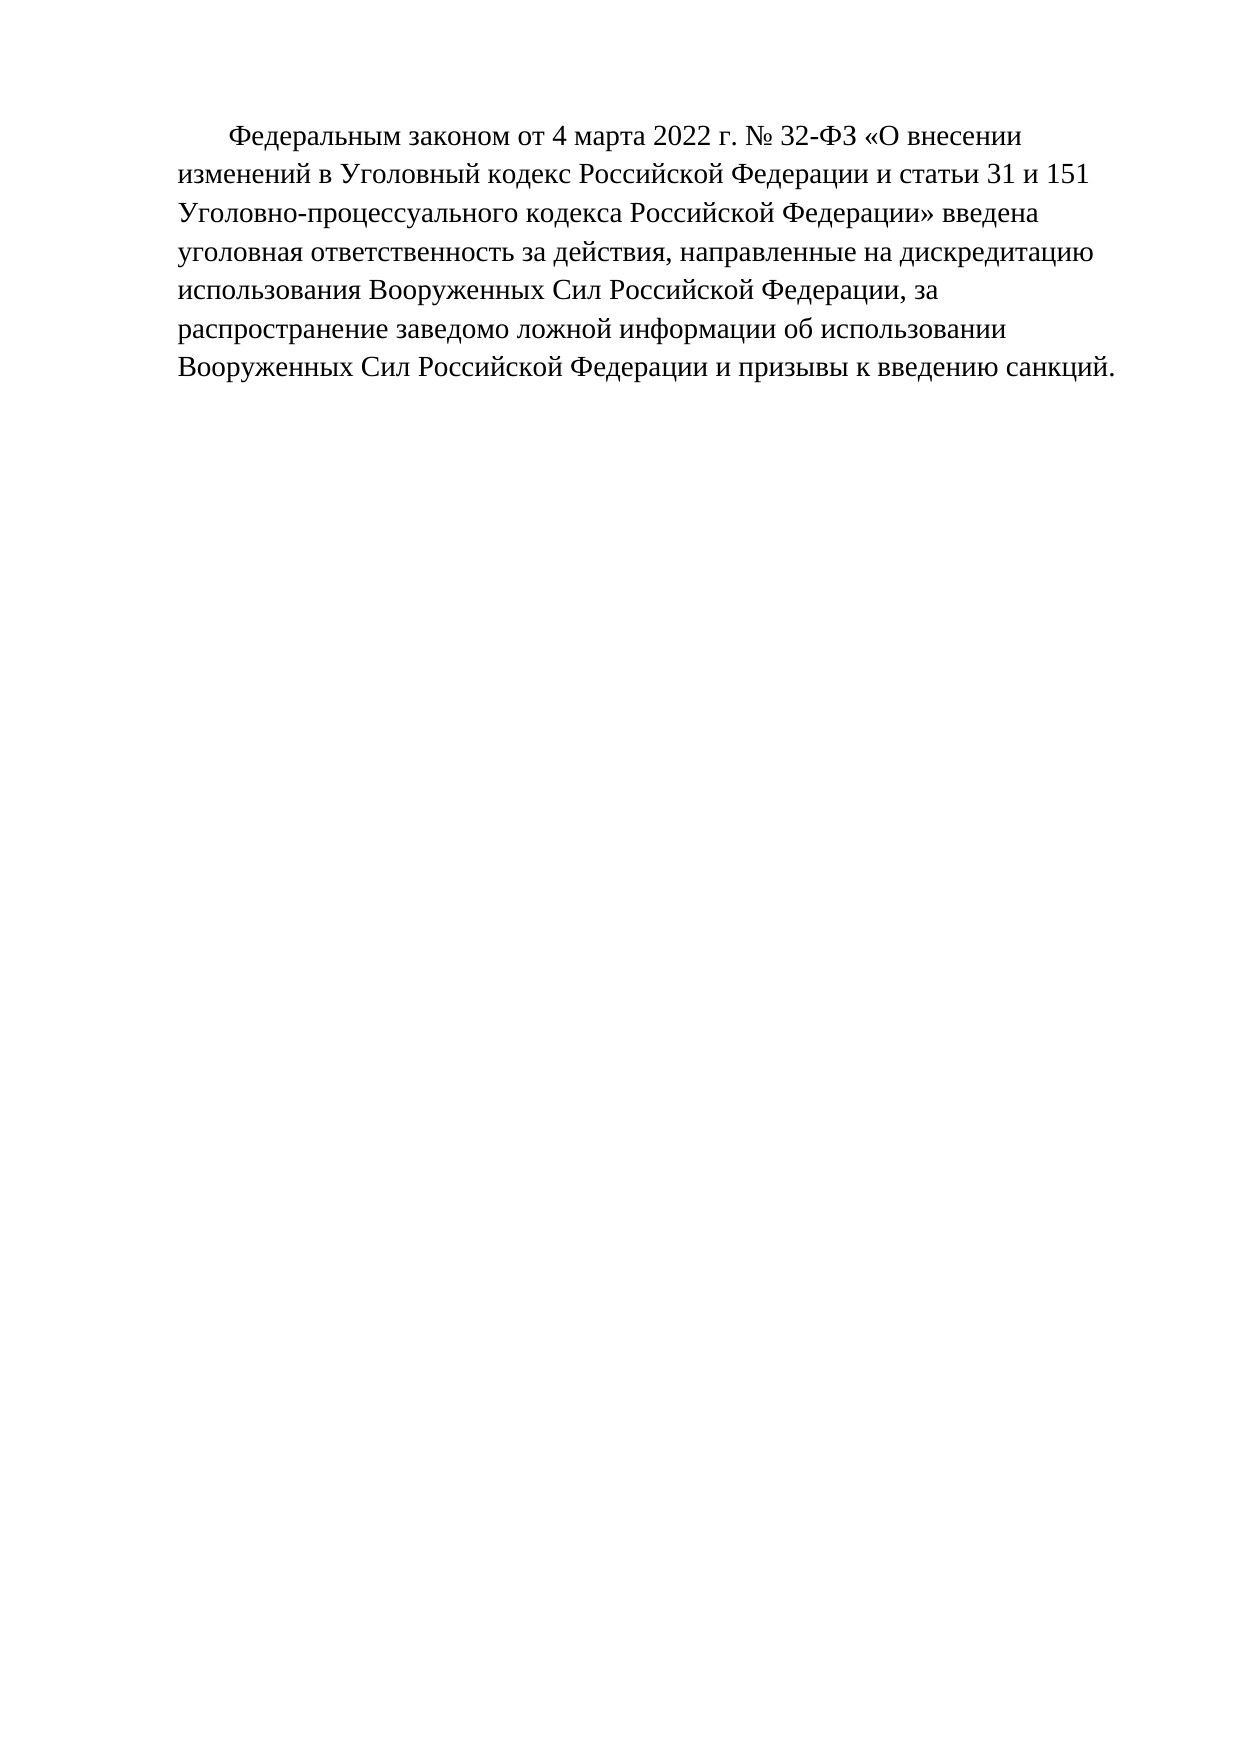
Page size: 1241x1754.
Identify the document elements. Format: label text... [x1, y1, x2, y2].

text Федеральным законом от 4 марта 2022 г. № 32-ФЗ «О внесении изменений в Уголовный кодекс Российской Федерации и статьи 31 и 151 Уголовно-процессуального кодекса Российской Федерации» введена уголовная ответственность за действия, направленные на дискредитацию использования Вооруженных Сил Российской Федерации, за распространение заведомо ложной информации об использовании Вооруженных Сил Российской Федерации и призывы к введению санкций. [177, 118, 1152, 383]
